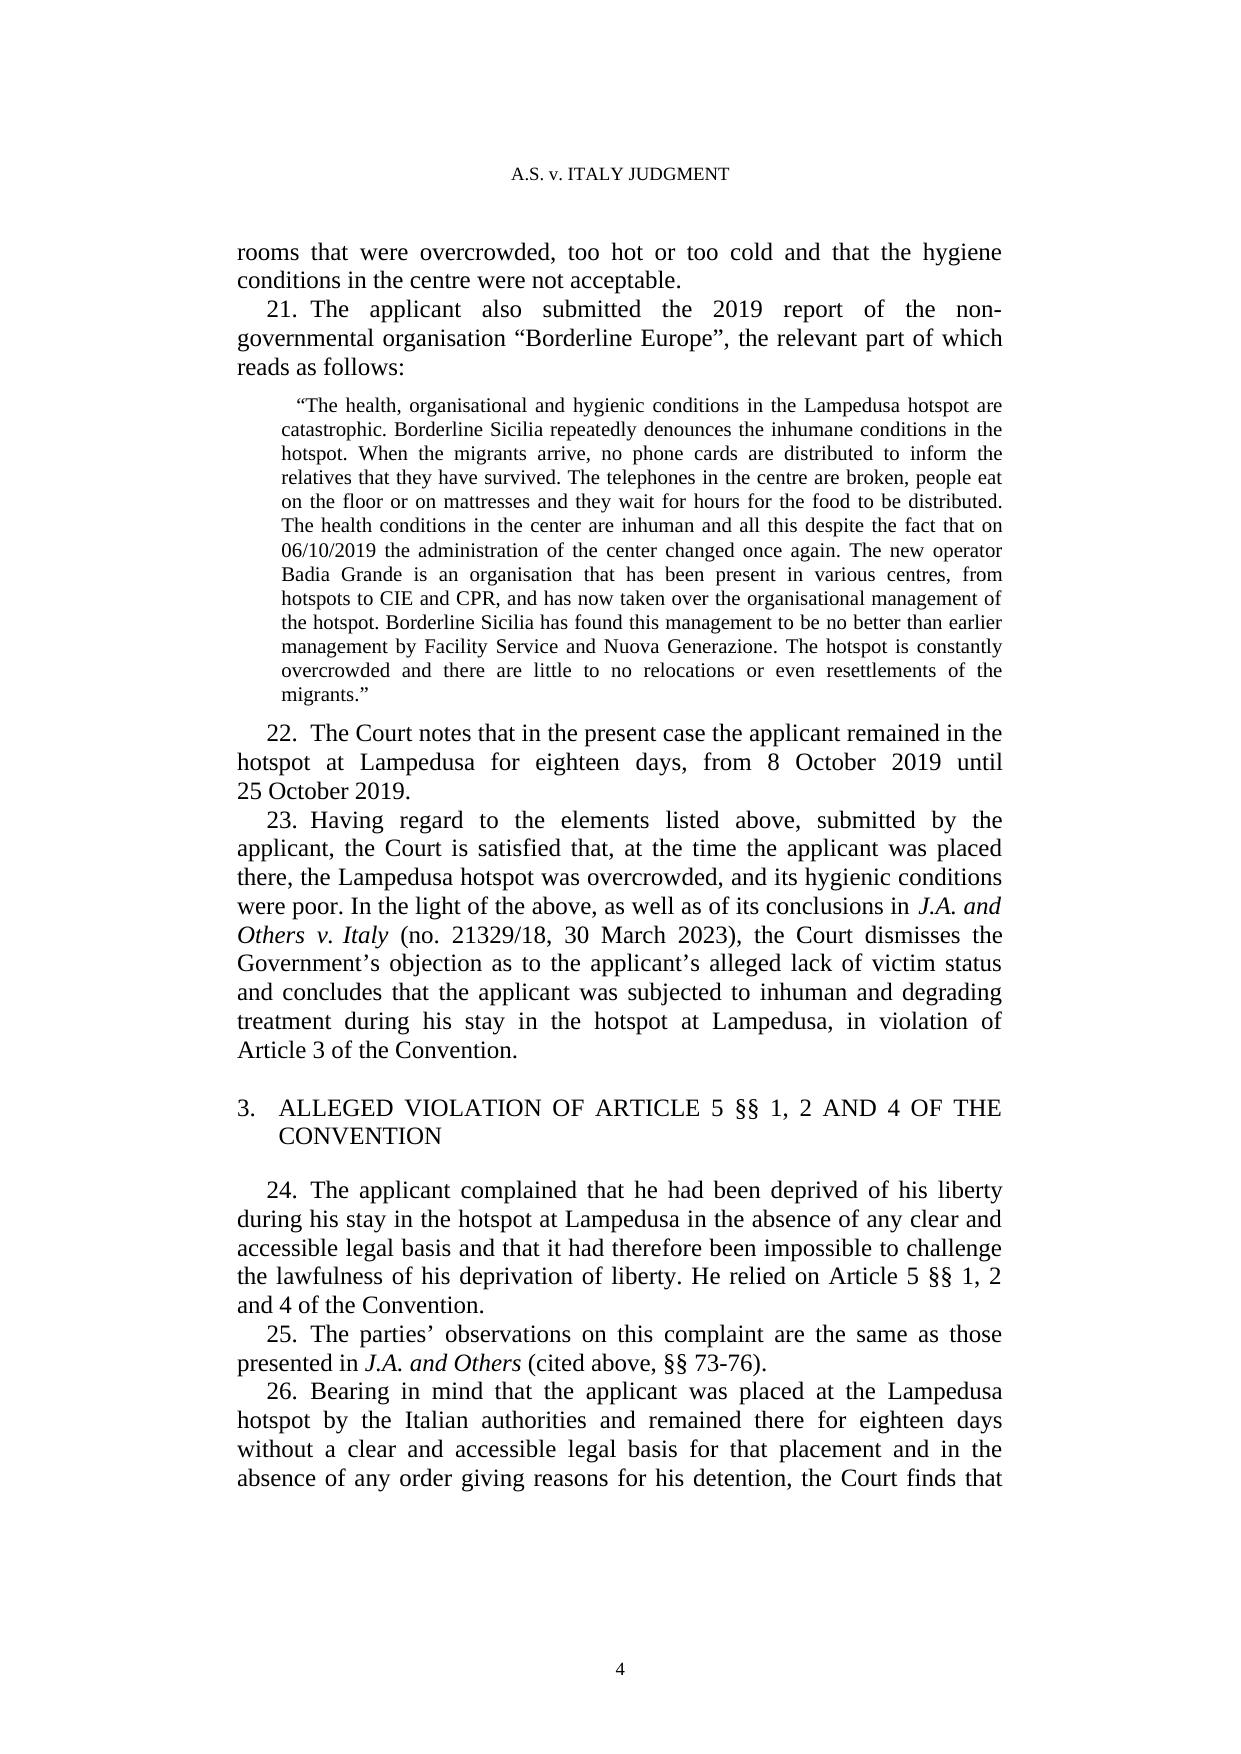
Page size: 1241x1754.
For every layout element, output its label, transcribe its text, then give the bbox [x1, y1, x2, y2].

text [237, 237, 1003, 294]
text 22. The Court notes that in the present case the applicant remained in the hotspot at Lampedusa for eighteen days, from 8 October 2019 until 25 October 2019. [237, 718, 1003, 805]
text ALLEGED VIOLATION OF ARTICLE 5 §§ 1, 2 and 4 OF THE CONVENTION [237, 1093, 1003, 1150]
text 23. Having regard to the elements listed above, submitted by the applicant, the Court is satisfied that, at the time the applicant was placed there, the Lampedusa hotspot was overcrowded, and its hygienic conditions were poor. In the light of the above, as well as of its conclusions in J.A. and Others v. Italy (no. 21329/18, 30 March 2023), the Court dismisses the Government’s objection as to the applicant’s alleged lack of victim status and concludes that the applicant was subjected to inhuman and degrading treatment during his stay in the hotspot at Lampedusa, in violation of Article 3 of the Convention. [237, 805, 1003, 1063]
text 21. The applicant also submitted the 2019 report of the non-governmental organisation “Borderline Europe”, the relevant part of which reads as follows: [237, 294, 1003, 381]
text 24. The applicant complained that he had been deprived of his liberty during his stay in the hotspot at Lampedusa in the absence of any clear and accessible legal basis and that it had therefore been impossible to challenge the lawfulness of his deprivation of liberty. He relied on Article 5 §§ 1, 2 and 4 of the Convention. [237, 1175, 1003, 1319]
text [237, 1376, 1003, 1491]
text 25. The parties’ observations on this complaint are the same as those presented in J.A. and Others (cited above, §§ 73-76). [237, 1319, 1003, 1376]
text “The health, organisational and hygienic conditions in the Lampedusa hotspot are catastrophic. Borderline Sicilia repeatedly denounces the inhumane conditions in the hotspot. When the migrants arrive, no phone cards are distributed to inform the relatives that they have survived. The telephones in the centre are broken, people eat on the floor or on mattresses and they wait for hours for the food to be distributed. The health conditions in the center are inhuman and all this despite the fact that on 06/10/2019 the administration of the center changed once again. The new operator Badia Grande is an organisation that has been present in various centres, from hotspots to CIE and CPR, and has now taken over the organisational management of the hotspot. Borderline Sicilia has found this management to be no better than earlier management by Facility Service and Nuova Generazione. The hotspot is constantly overcrowded and there are little to no relocations or even resettlements of the migrants.” [281, 393, 1003, 706]
